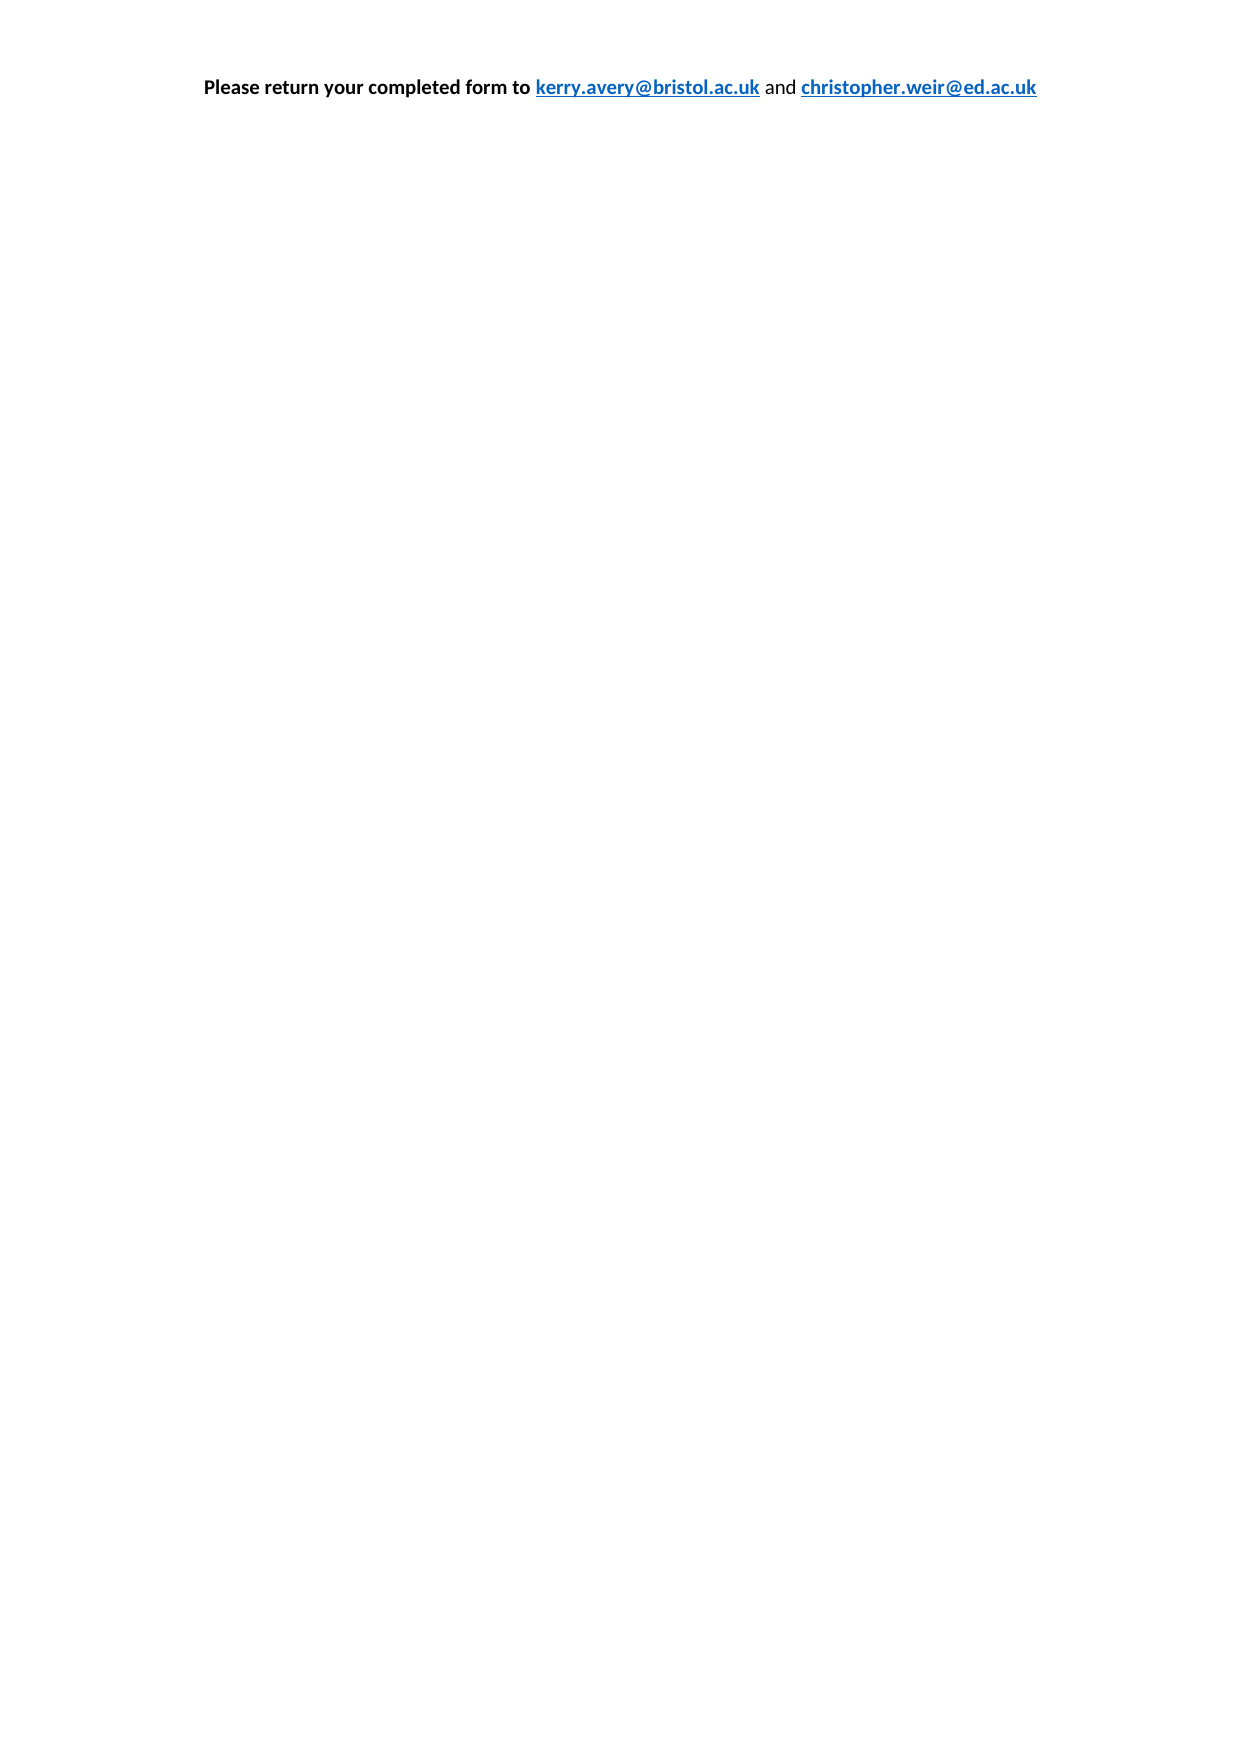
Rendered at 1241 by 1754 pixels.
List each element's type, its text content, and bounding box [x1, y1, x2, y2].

text Please return your completed form to kerry.avery@bristol.ac.uk and christopher.weir@ed.ac.uk [150, 74, 1090, 99]
